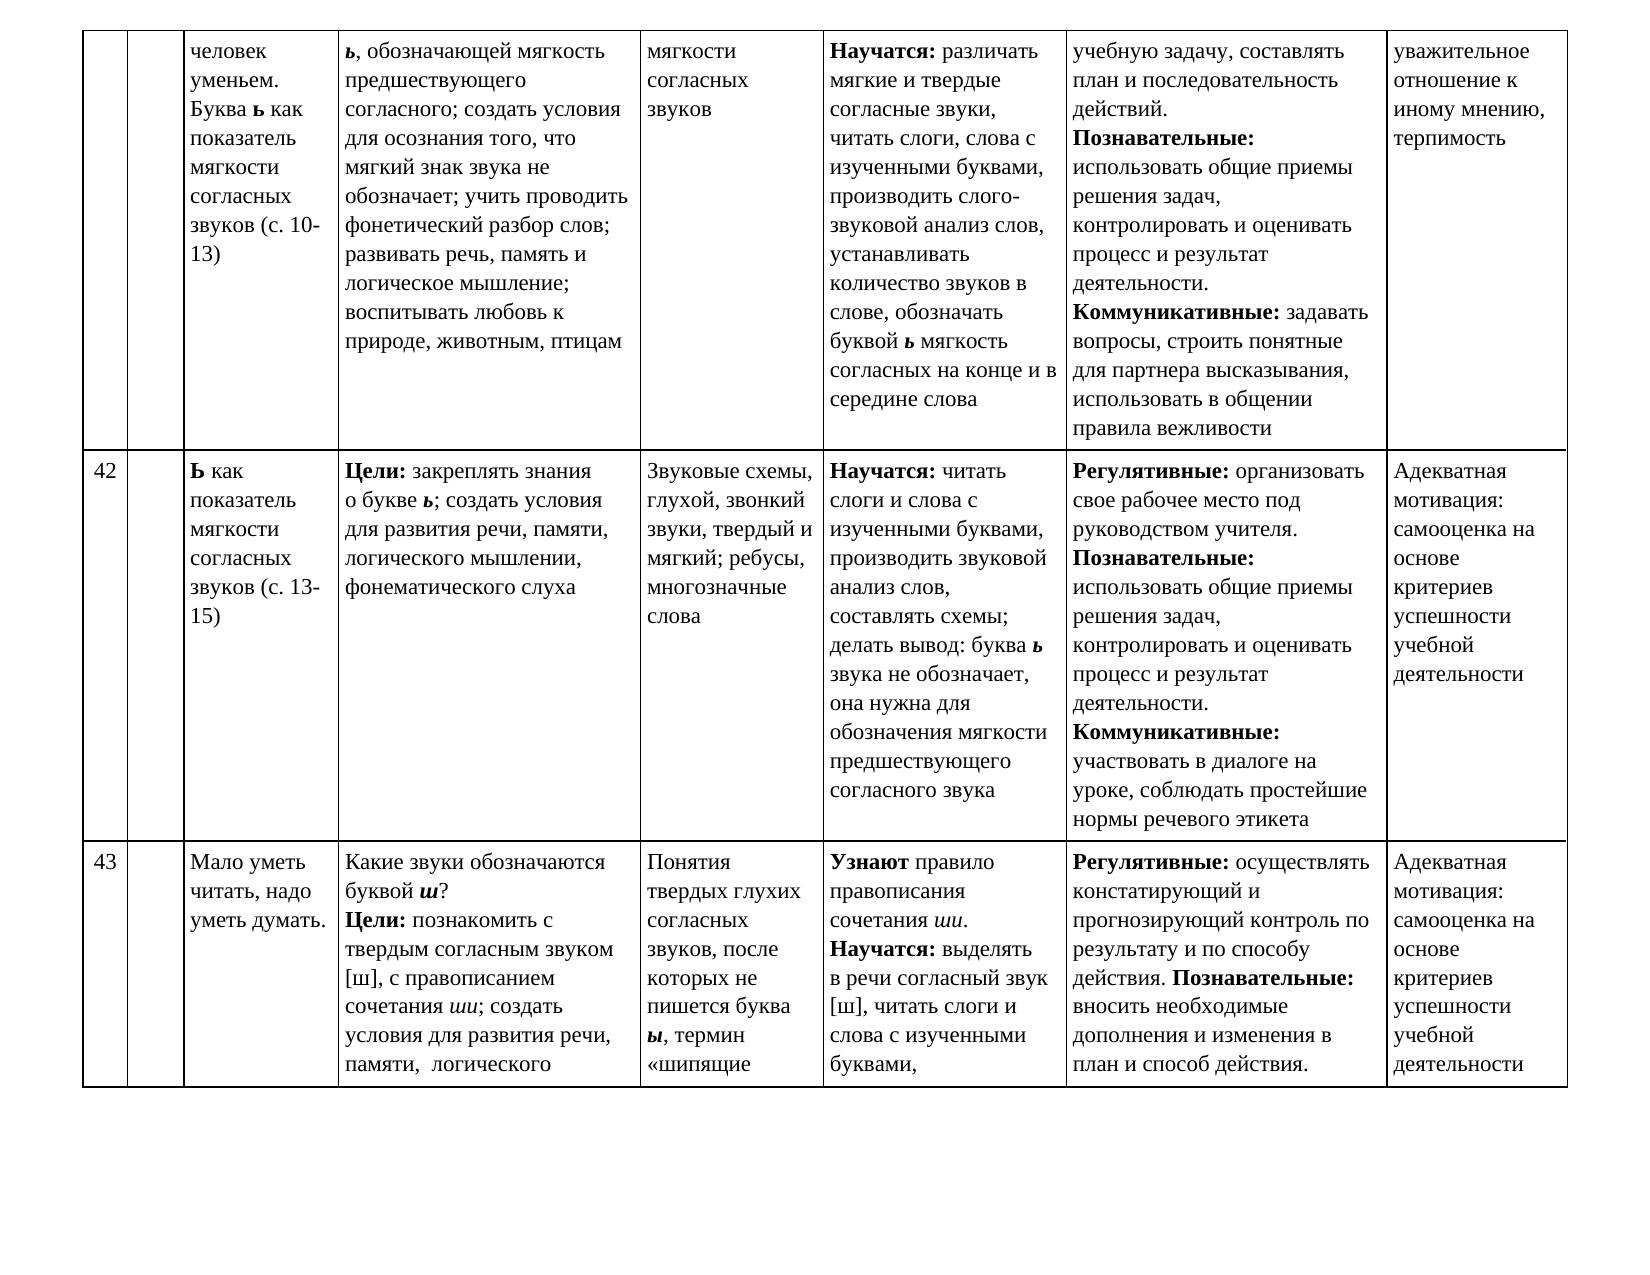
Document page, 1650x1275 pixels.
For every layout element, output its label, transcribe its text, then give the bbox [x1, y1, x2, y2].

table_cell Регулятивные: организовать свое рабочее место под руководством учителя. Познавательные: использовать общие приемы решения задач, контролировать и оценивать процесс и результат деятельности. Коммуникативные: участвовать в диалоге на уроке, соблюдать простейшие нормы речевого этикета [1067, 451, 1386, 840]
table_cell [128, 31, 183, 449]
table_cell [128, 842, 183, 1086]
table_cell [339, 842, 640, 1086]
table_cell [185, 31, 338, 449]
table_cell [824, 31, 1066, 449]
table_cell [1388, 840, 1567, 1086]
table_cell Звуковые схемы, глухой, звонкий звуки, твердый и мягкий; ребусы, многозначные слова [641, 451, 823, 840]
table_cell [1067, 31, 1386, 449]
table_cell Адекватная мотивация: самооценка на основе критериев успешности учебной деятельности [1388, 449, 1567, 840]
table_cell 42 [84, 451, 127, 840]
table_cell [128, 451, 183, 840]
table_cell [641, 31, 823, 449]
table_cell Ь как показатель мягкости согласных звуков (с. 13-15) [185, 451, 338, 840]
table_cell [339, 31, 640, 449]
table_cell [824, 842, 1066, 1086]
table_cell 41 [84, 31, 127, 449]
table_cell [1067, 842, 1386, 1086]
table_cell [641, 842, 823, 1086]
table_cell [1388, 31, 1567, 449]
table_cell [185, 842, 338, 1086]
table_cell 43 [84, 842, 127, 1086]
table_cell Научатся: читать слоги и слова с изученными буквами, производить звуковой анализ слов, составлять схемы; делать вывод: буква ь звука не обозначает, она нужна для обозначения мягкости предшествующего согласного звука [824, 451, 1066, 840]
table_cell Цели: закреплять знания о букве ь; создать условия для развития речи, памяти, логического мышлении, фонематического слуха [339, 451, 640, 840]
